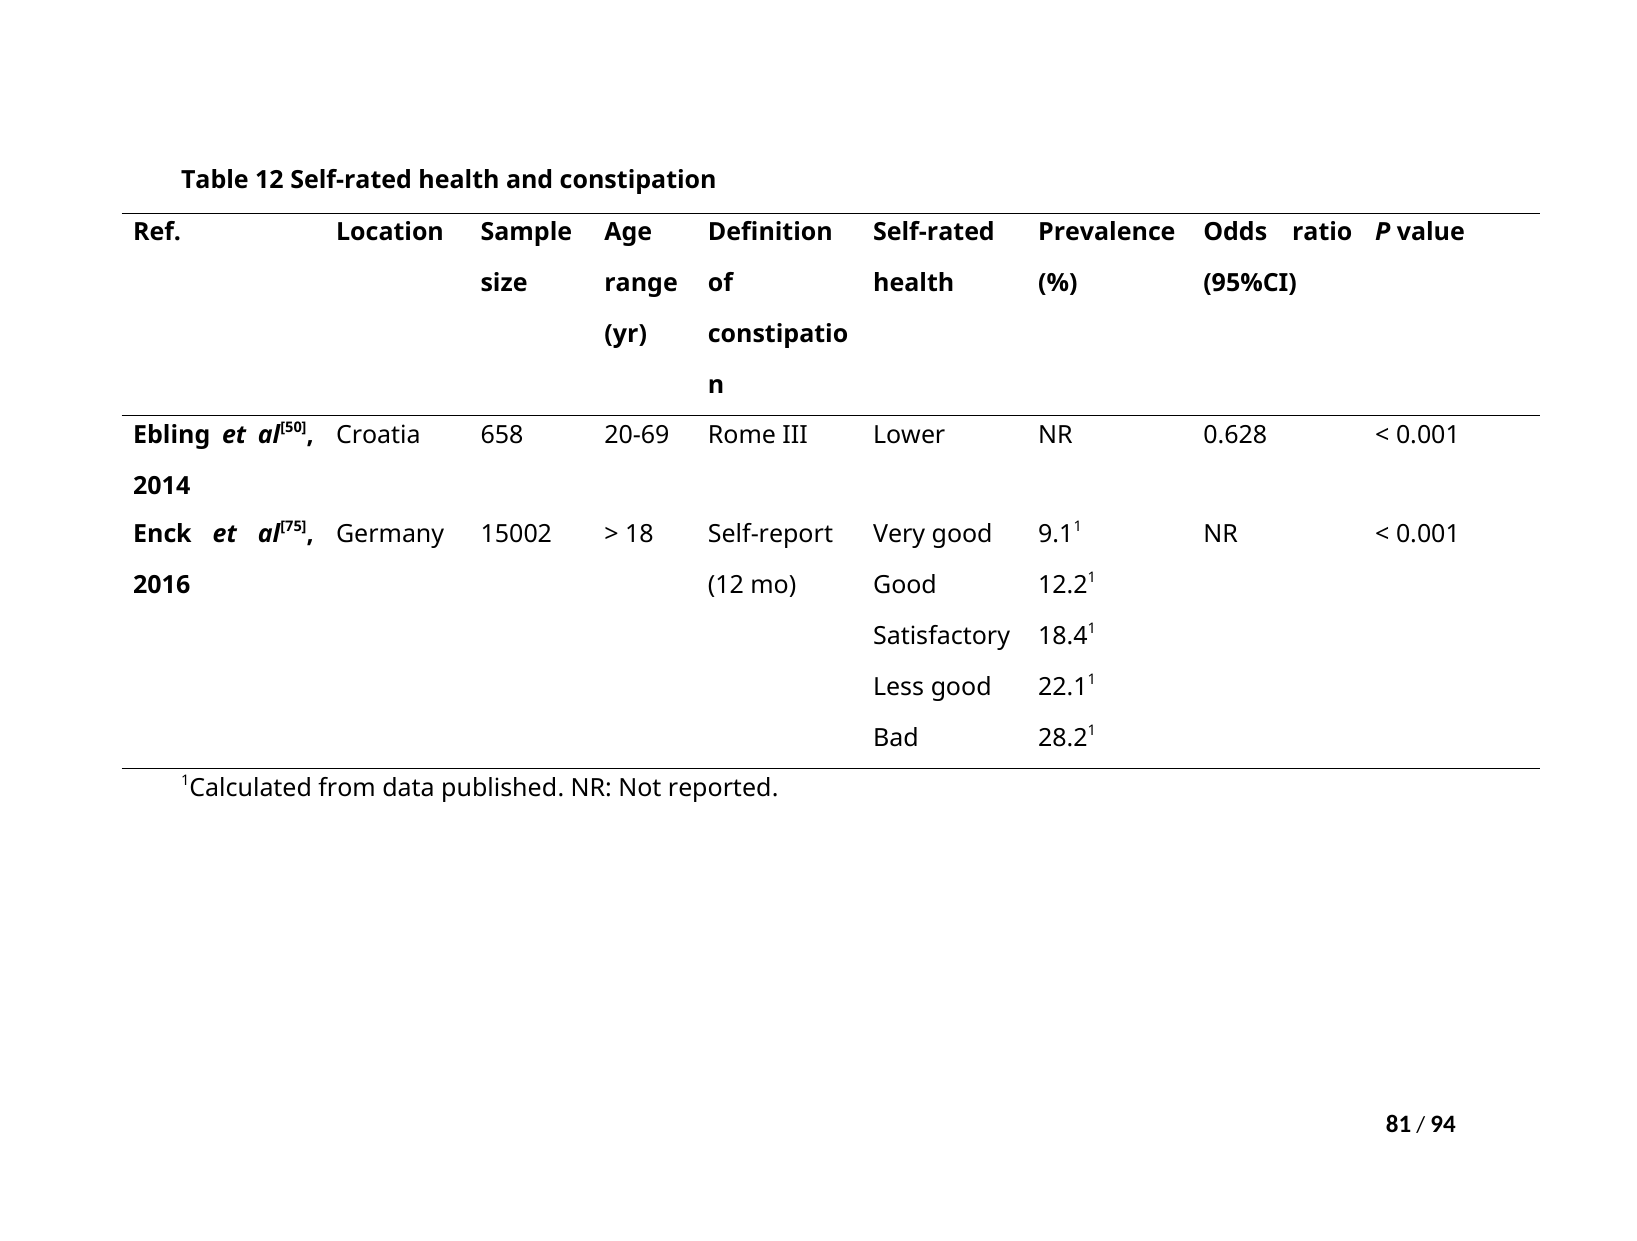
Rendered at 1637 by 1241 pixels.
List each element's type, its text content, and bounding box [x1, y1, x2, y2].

text Table 12 Self-rated health and constipation [181, 162, 1455, 196]
table_cell Very good Good Satisfactory Less good Bad [862, 516, 1027, 768]
table_header Location [325, 214, 469, 415]
table_cell 658 [469, 416, 593, 516]
table_cell < 0.001 [1364, 516, 1540, 768]
table_cell < 0.001 [1364, 416, 1540, 516]
table_cell Self-report (12 mo) [696, 516, 862, 768]
table_header Prevalence (%) [1027, 214, 1192, 415]
table_cell 20-69 [593, 416, 696, 516]
table_header P value [1364, 214, 1540, 415]
table_header Definition of constipation [696, 214, 862, 415]
table_header Self-rated health [862, 214, 1027, 415]
table_cell > 18 [593, 516, 696, 768]
table_cell NR [1027, 416, 1192, 516]
table_header Age range (yr) [593, 214, 696, 415]
table_cell Lower [862, 416, 1027, 516]
table_header Sample size [469, 214, 593, 415]
table_cell 0.628 [1192, 416, 1364, 516]
text 1Calculated from data published. NR: Not reported. [181, 769, 1455, 803]
table_cell 15002 [469, 516, 593, 768]
table_cell 9.11 12.21 18.41 22.11 28.21 [1027, 516, 1192, 768]
table_cell Enck et al[75], 2016 [122, 516, 324, 768]
table_header Ref. [122, 214, 324, 415]
table_cell Rome III [696, 416, 862, 516]
table_header Odds ratio (95%CI) [1192, 214, 1364, 415]
table_cell NR [1192, 516, 1364, 768]
table_cell Germany [325, 516, 469, 768]
table_cell Croatia [325, 416, 469, 516]
table_cell Ebling et al[50], 2014 [122, 416, 324, 516]
